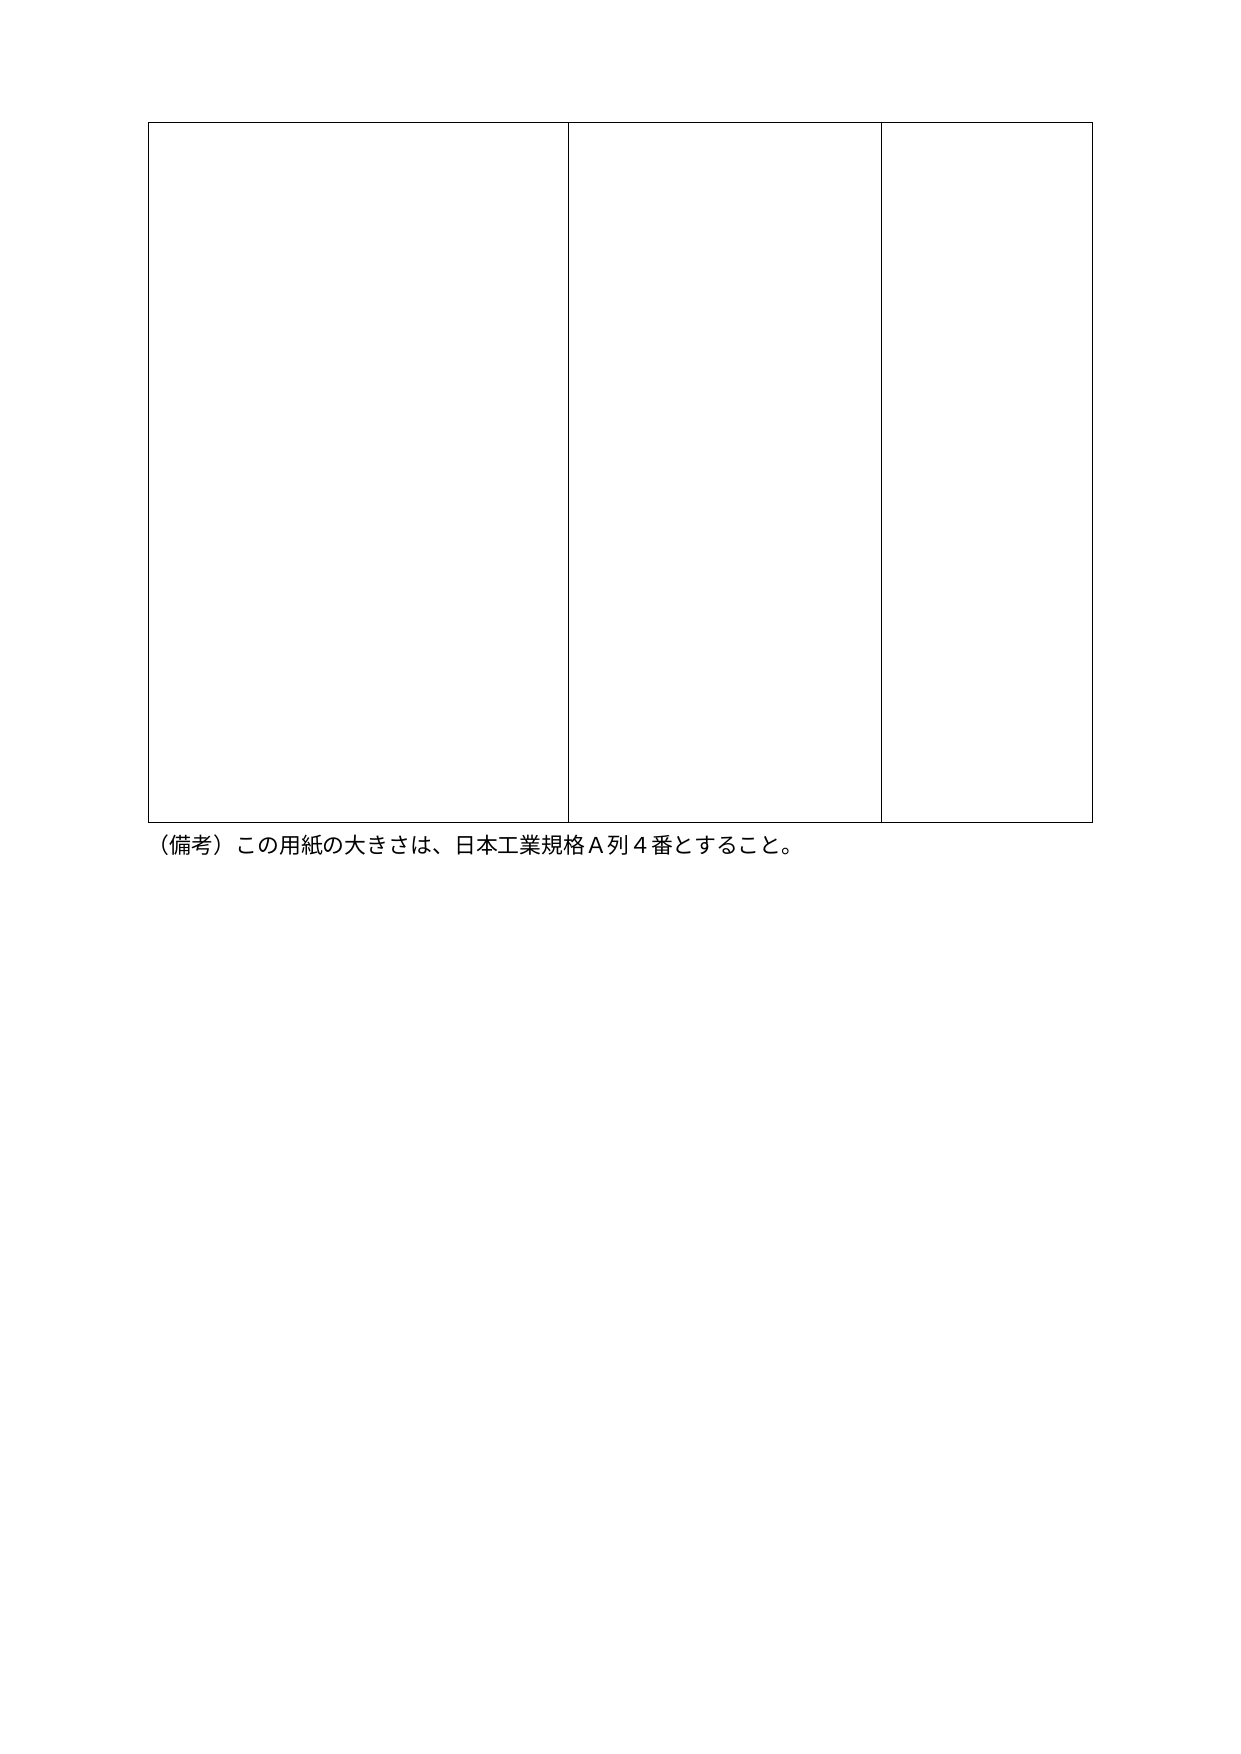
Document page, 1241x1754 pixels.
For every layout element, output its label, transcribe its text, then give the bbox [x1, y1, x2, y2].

text （備考）この用紙の大きさは、日本工業規格Ａ列４番とすること。 [148, 823, 1092, 865]
table_cell [569, 123, 881, 822]
table_cell [882, 123, 1092, 822]
table_cell [149, 123, 568, 822]
